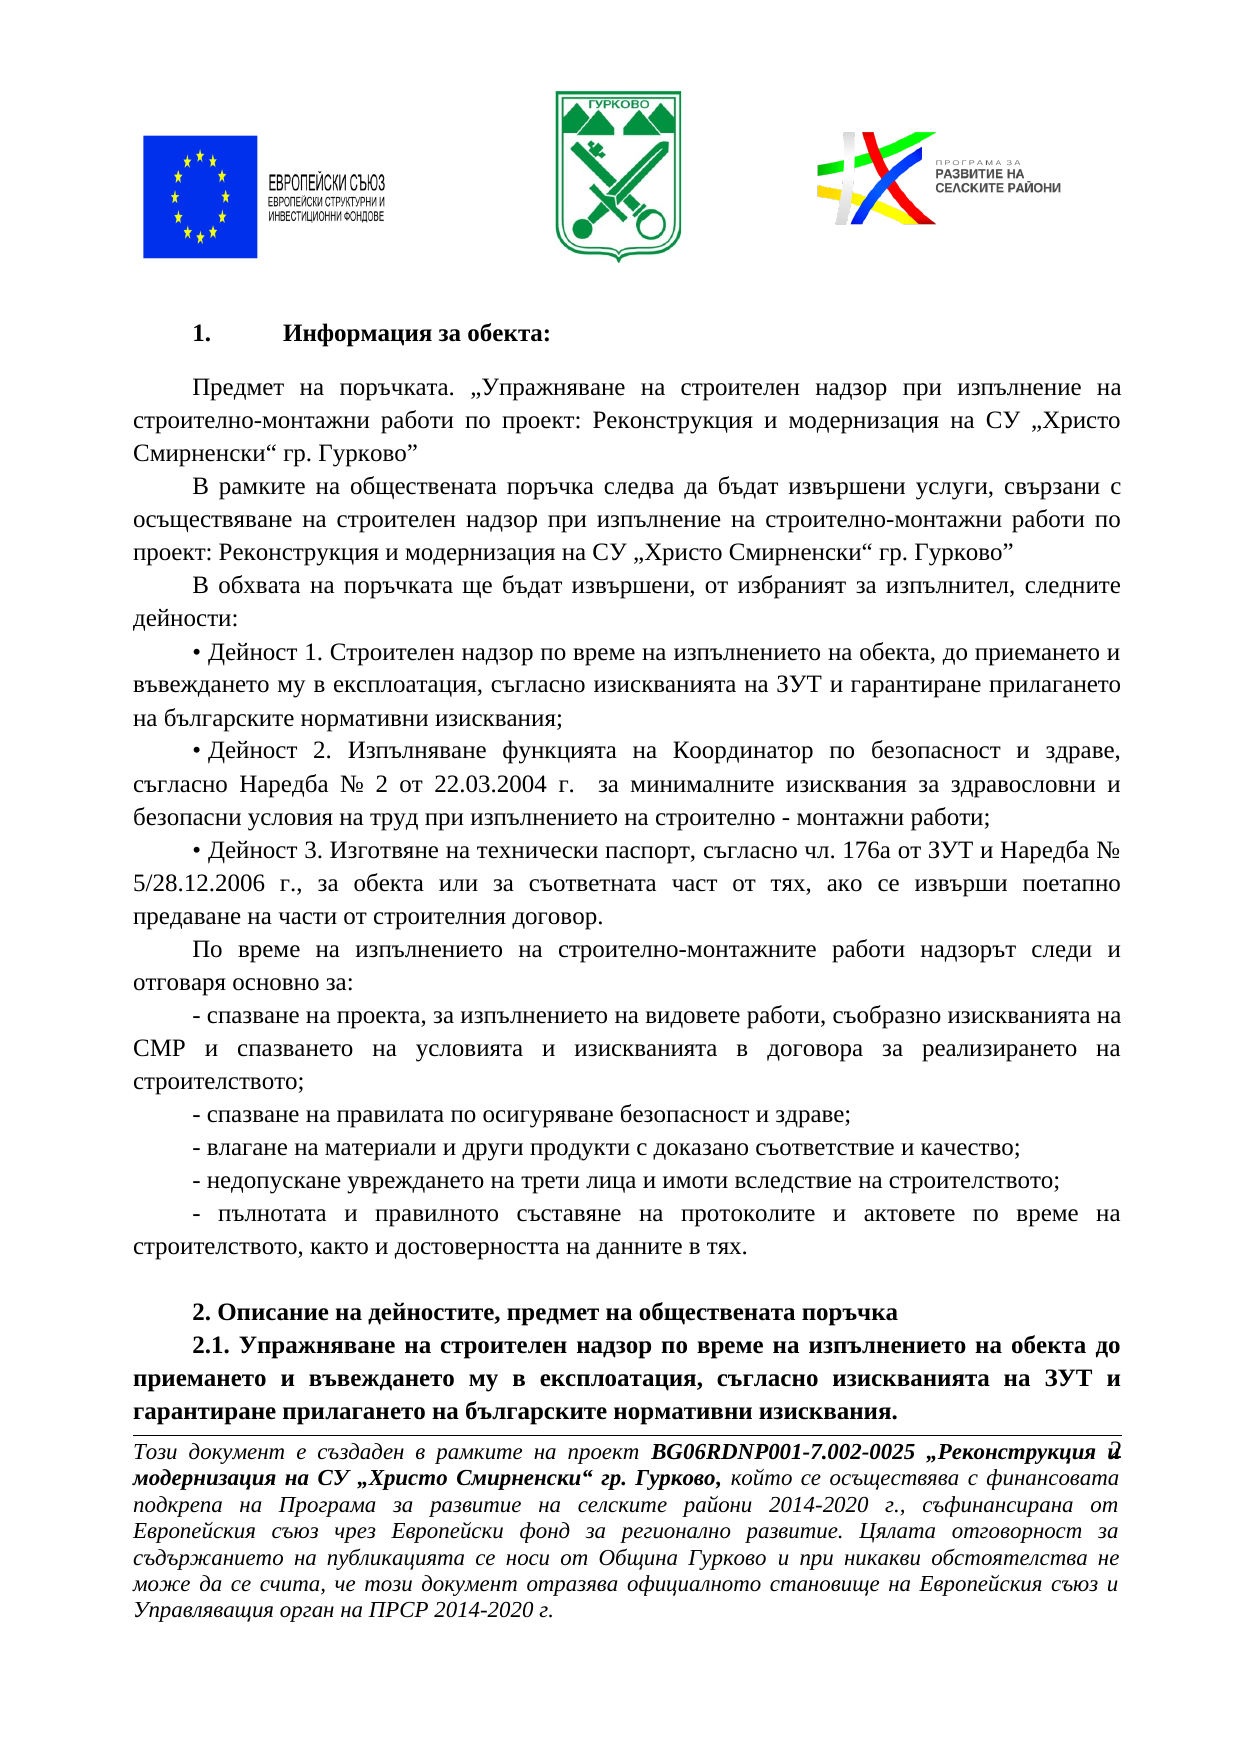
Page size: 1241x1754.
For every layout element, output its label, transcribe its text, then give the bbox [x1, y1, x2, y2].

text - спазване на проекта, за изпълнението на видовете работи, съобразно изискванията на СМР и спазването на условията и изискванията в договора за реализирането на строителството; [133, 1000, 1122, 1094]
text В рамките на обществената поръчка следва да бъдат извършени услуги, свързани с осъществяване на строителен надзор при изпълнение на строително-монтажни работи по проект: Реконструкция и модернизация на СУ „Христо Смирненски“ гр. Гурково” [133, 471, 1122, 566]
text 2. Описание на дейностите, предмет на обществената поръчка [133, 1297, 1122, 1326]
text • Дейност 1. Строителен надзор по време на изпълнението на обекта, до приемането и въвеждането му в експлоатация, съгласно изискванията на ЗУТ и гарантиране прилагането на българските нормативни изисквания; [133, 637, 1122, 731]
picture [555, 91, 682, 263]
text • Дейност 2. Изпълняване функцията на Координатор по безопасност и здраве, съгласно Наредба № 2 от 22.03.2004 г. за минималните изисквания за здравословни и безопасни условия на труд при изпълнението на строително - монтажни работи; [133, 736, 1122, 830]
picture [132, 117, 412, 271]
picture [803, 124, 1071, 231]
text - спазване на правилата по осигуряване безопасност и здраве; [133, 1099, 1122, 1128]
text - влагане на материали и други продукти с доказано съответствие и качество; [133, 1132, 1122, 1161]
text - недопускане увреждането на трети лица и имоти вследствие на строителството; [133, 1165, 1122, 1194]
text Предмет на поръчката. „Упражняване на строителен надзор при изпълнение на строително-монтажни работи по проект: Реконструкция и модернизация на СУ „Христо Смирненски“ гр. Гурково” [133, 372, 1122, 467]
text По време на изпълнението на строително-монтажните работи надзорът следи и отговаря основно за: [133, 934, 1122, 996]
list Информация за обекта: [133, 318, 1122, 347]
text В обхвата на поръчката ще бъдат извършени, от избраният за изпълнител, следните дейности: [133, 571, 1122, 632]
text • Дейност 3. Изготвяне на технически паспорт, съгласно чл. 176а от ЗУТ и Наредба № 5/28.12.2006 г., за обекта или за съответната част от тях, ако се извърши поетапно предаване на части от строителния договор. [133, 835, 1122, 929]
text 2.1. Упражняване на строителен надзор по време на изпълнението на обекта до приемането и въвеждането му в експлоатация, съгласно изискванията на ЗУТ и гарантиране прилагането на българските нормативни изисквания. [133, 1330, 1122, 1425]
text - пълнотата и правилното съставяне на протоколите и актовете по време на строителството, както и достоверността на данните в тях. [133, 1198, 1122, 1260]
